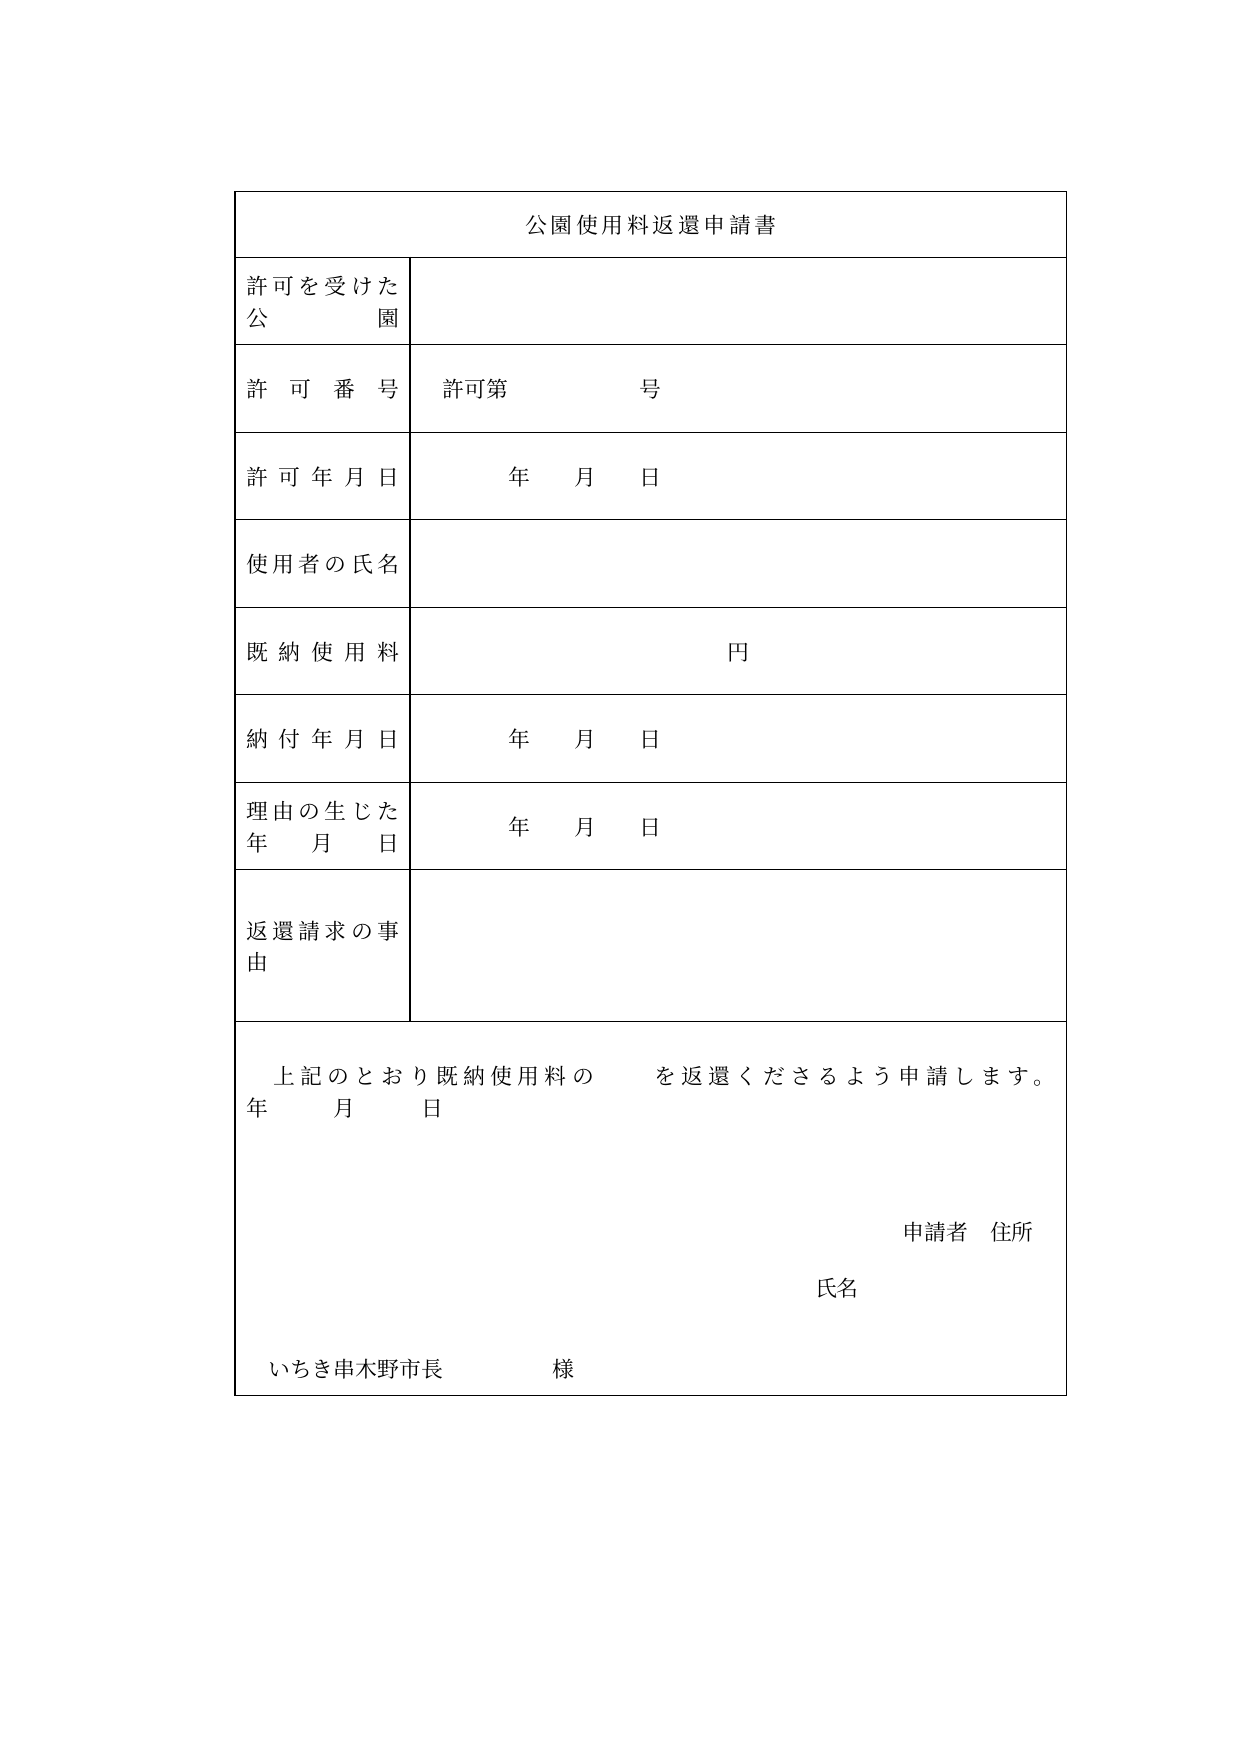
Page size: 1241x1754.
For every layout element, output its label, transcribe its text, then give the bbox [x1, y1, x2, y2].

table_cell [411, 258, 1066, 344]
table_cell 上記のとおり既納使用料の 管理管理変更 を返還くださるよう申請します。 年 月 日 申請者 住所 氏名 印 いちき串木野市長 様 [236, 1022, 1066, 1394]
table_cell 円 [411, 608, 1066, 694]
table_cell 使用者の氏名 [236, 520, 409, 607]
table_cell 納付年月日 [236, 695, 409, 782]
table_cell 許可を受けた公園 [236, 258, 409, 344]
table_cell 理由の生じた年月日 [236, 783, 409, 869]
table_header 公園使用料返還申請書公園使用料返還申請書 [236, 192, 1066, 257]
table_cell 年 月 日 [411, 433, 1066, 519]
table_cell 許可年月日 [236, 433, 409, 519]
table_cell 年 月 日 [411, 783, 1066, 869]
table_cell 許可第 号 [411, 345, 1066, 432]
table_cell 年 月 日 [411, 695, 1066, 782]
table_cell [411, 870, 1066, 1021]
table_cell [411, 520, 1066, 607]
table_cell 返還請求の事由 [236, 870, 409, 1021]
table_cell 既納使用料 [236, 608, 409, 694]
table_cell 許可番号 [236, 345, 409, 432]
